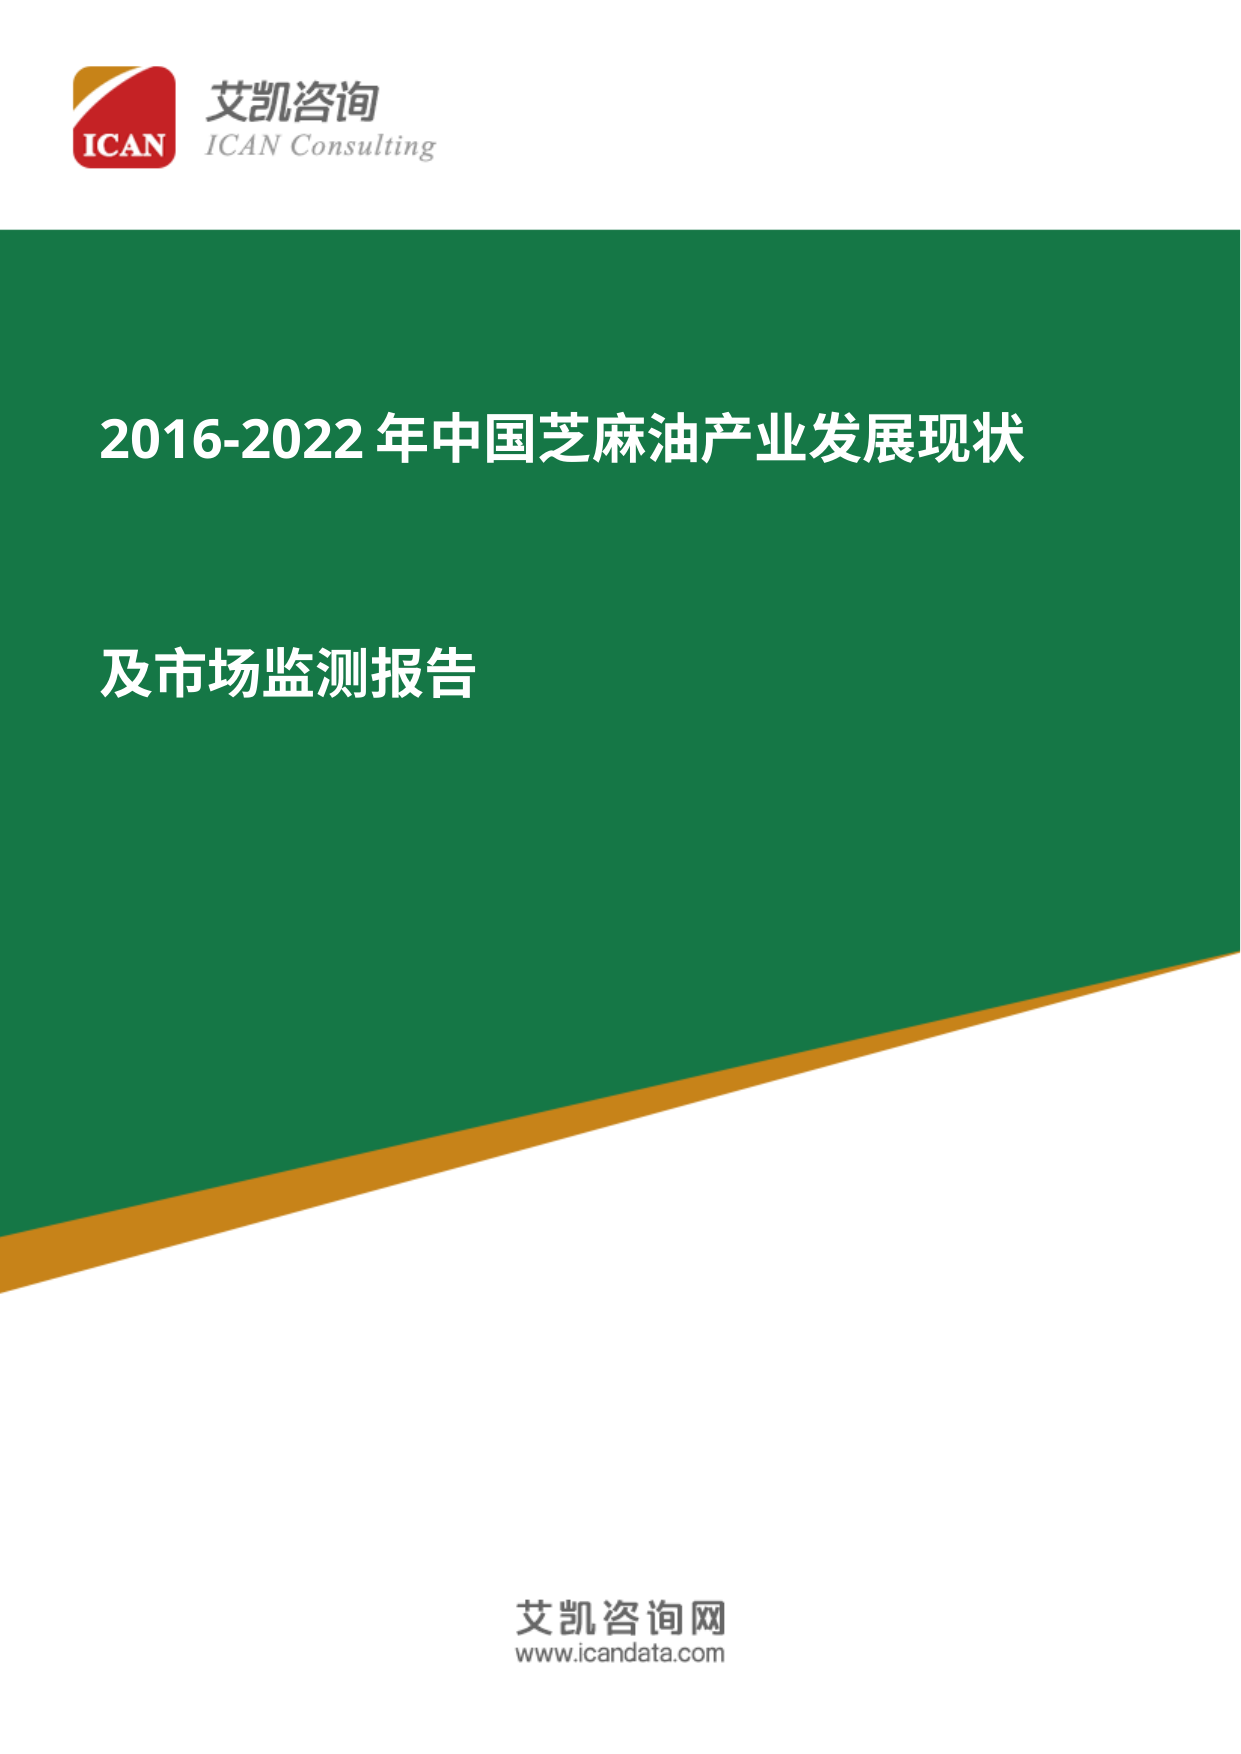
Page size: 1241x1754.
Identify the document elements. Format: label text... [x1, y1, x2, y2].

subtitle 2016-2022年中国芝麻油产业发展现状及市场监测报告 [99, 386, 1053, 718]
picture [0, 5, 1241, 1754]
